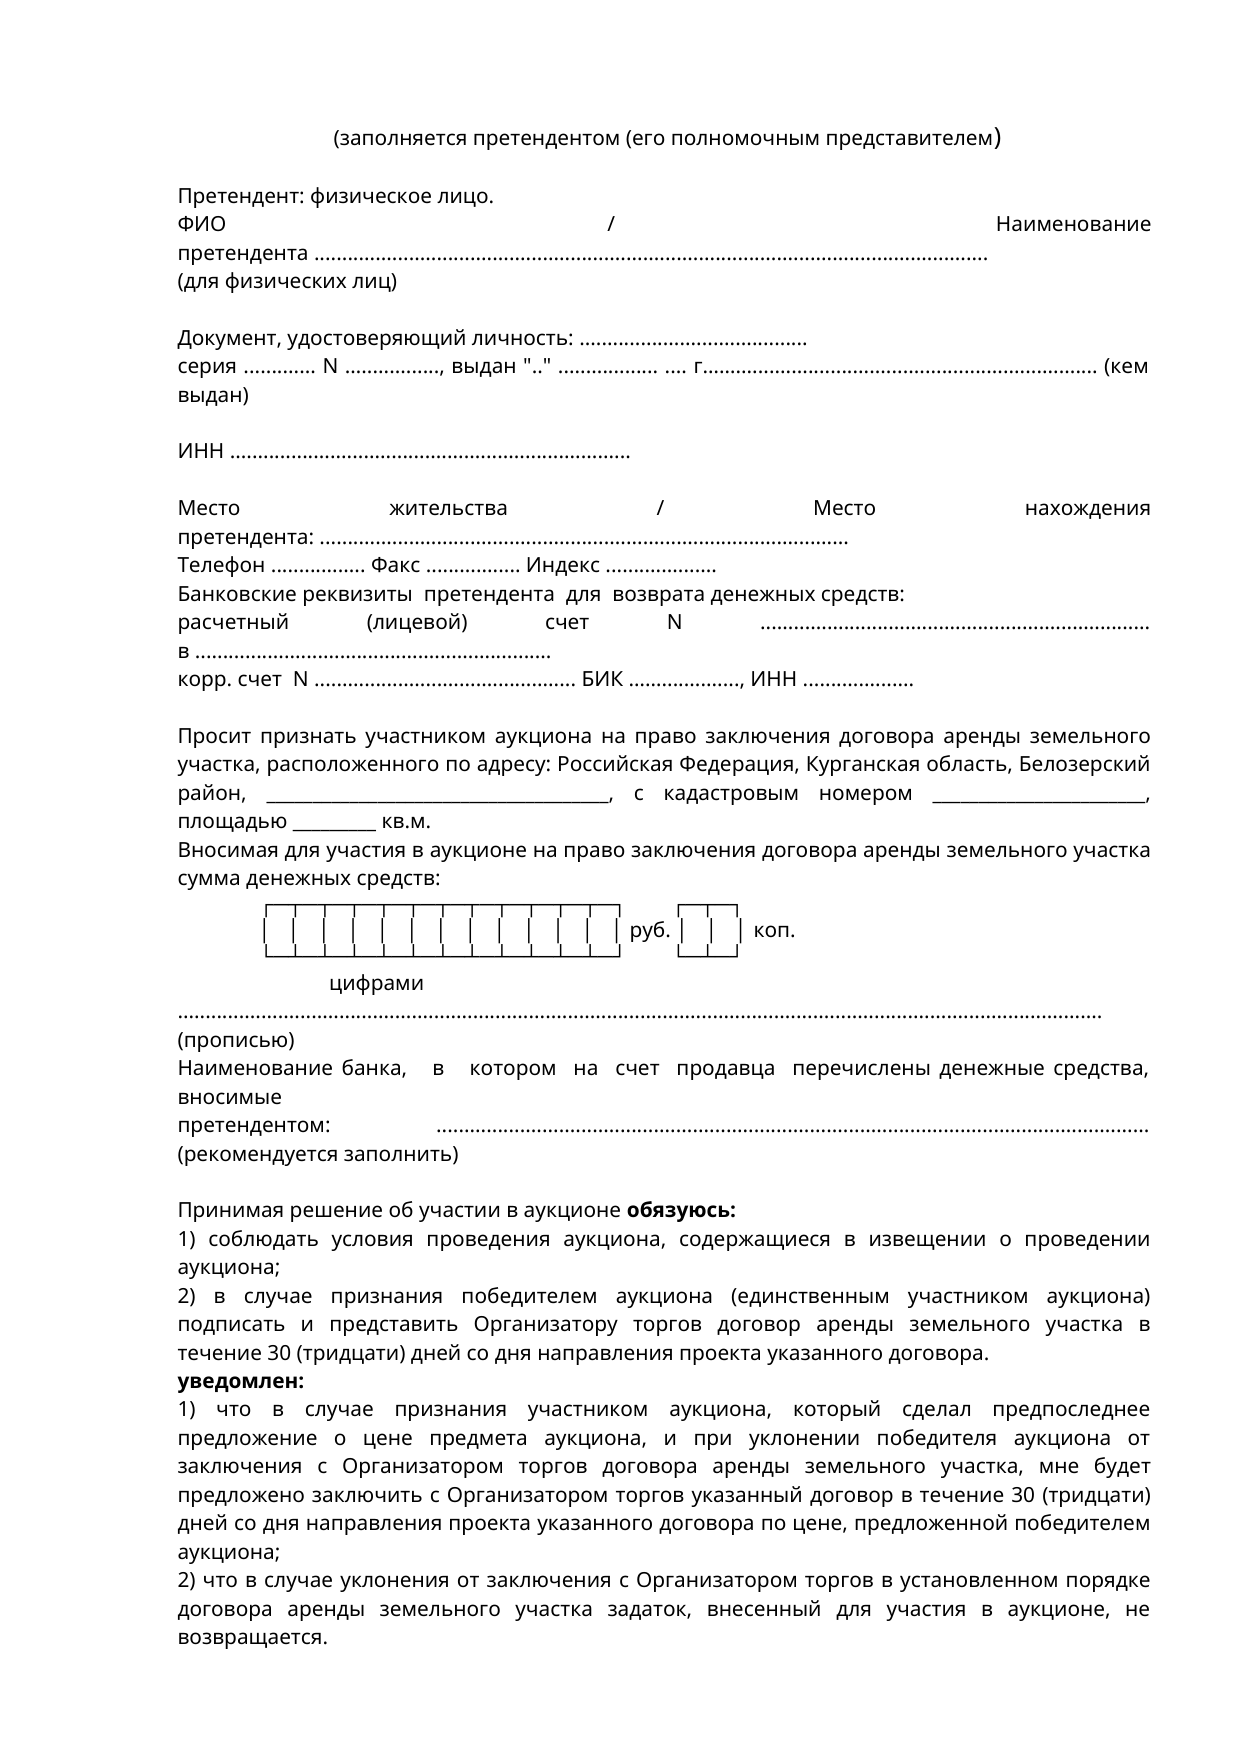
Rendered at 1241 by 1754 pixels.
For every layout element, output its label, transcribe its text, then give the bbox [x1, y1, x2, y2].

text ┌─┬─┬─┬─┬─┬─┬─┬─┬─┬─┬─┬─┐ ┌─┬─┐ [177, 892, 1152, 916]
text Наименование банка, в котором на счет продавца перечислены денежные средства, вносимые претендентом: ................................................................................................................................ (рекомендуется заполнить) [177, 1053, 1152, 1167]
text ФИО / Наименование претендента ......................................................................................................................... [177, 209, 1152, 266]
text цифрами [177, 968, 1152, 996]
text Претендент: физическое лицо. [177, 181, 1152, 209]
text Место жительства / Место нахождения претендента: ............................................................................................... [177, 493, 1152, 550]
text Банковские реквизиты претендента для возврата денежных средств: [177, 579, 1152, 607]
text Вносимая для участия в аукционе на право заключения договора аренды земельного участка сумма денежных средств: [177, 835, 1152, 892]
text 1) соблюдать условия проведения аукциона, содержащиеся в извещении о проведении аукциона; [177, 1224, 1152, 1281]
text Документ, удостоверяющий личность: ......................................... [177, 323, 1152, 351]
text ИНН ........................................................................ [177, 437, 1152, 465]
text └─┴─┴─┴─┴─┴─┴─┴─┴─┴─┴─┴─┘ └─┴─┘ [177, 944, 1152, 968]
text (для физических лиц) [177, 266, 1152, 294]
text 1) что в случае признания участником аукциона, который сделал предпоследнее предложение о цене предмета аукциона, и при уклонении победителя аукциона от заключения с Организатором торгов договора аренды земельного участка, мне будет предложено заключить с Организатором торгов указанный договор в течение 30 (тридцати) дней со дня направления проекта указанного договора по цене, предложенной победителем аукциона; [177, 1394, 1152, 1565]
text корр. счет N ............................................... БИК …….............., ИНН .................... [177, 664, 1152, 693]
text │ │ │ │ │ │ │ │ │ │ │ │ │ руб. │ │ │ коп. [177, 916, 1152, 944]
text (заполняется претендентом (его полномочным представителем) [177, 118, 1152, 152]
text серия ............. N ….............., выдан ".." .................. .... г……................................................................. (кем выдан) [177, 351, 1152, 408]
text Телефон ................. Факс ................. Индекс .................... [177, 550, 1152, 579]
text уведомлен: [177, 1366, 1152, 1394]
text 2) в случае признания победителем аукциона (единственным участником аукциона) подписать и представить Организатору торгов договор аренды земельного участка в течение 30 (тридцати) дней со дня направления проекта указанного договора. [177, 1281, 1152, 1366]
text расчетный (лицевой) счет N ...................................................................... в ................................................................ [177, 607, 1152, 664]
text ...................................................................................................................................................................... (прописью) [177, 996, 1152, 1053]
text Просит признать участником аукциона на право заключения договора аренды земельного участка, расположенного по адресу: Российская Федерация, Курганская область, Белозерский район, _____________________________________, с кадастровым номером _______________________, площадью _________ кв.м. [177, 721, 1152, 835]
text Принимая решение об участии в аукционе обязуюсь: [177, 1196, 1152, 1224]
text 2) что в случае уклонения от заключения с Организатором торгов в установленном порядке договора аренды земельного участка задаток, внесенный для участия в аукционе, не возвращается. [177, 1565, 1152, 1651]
